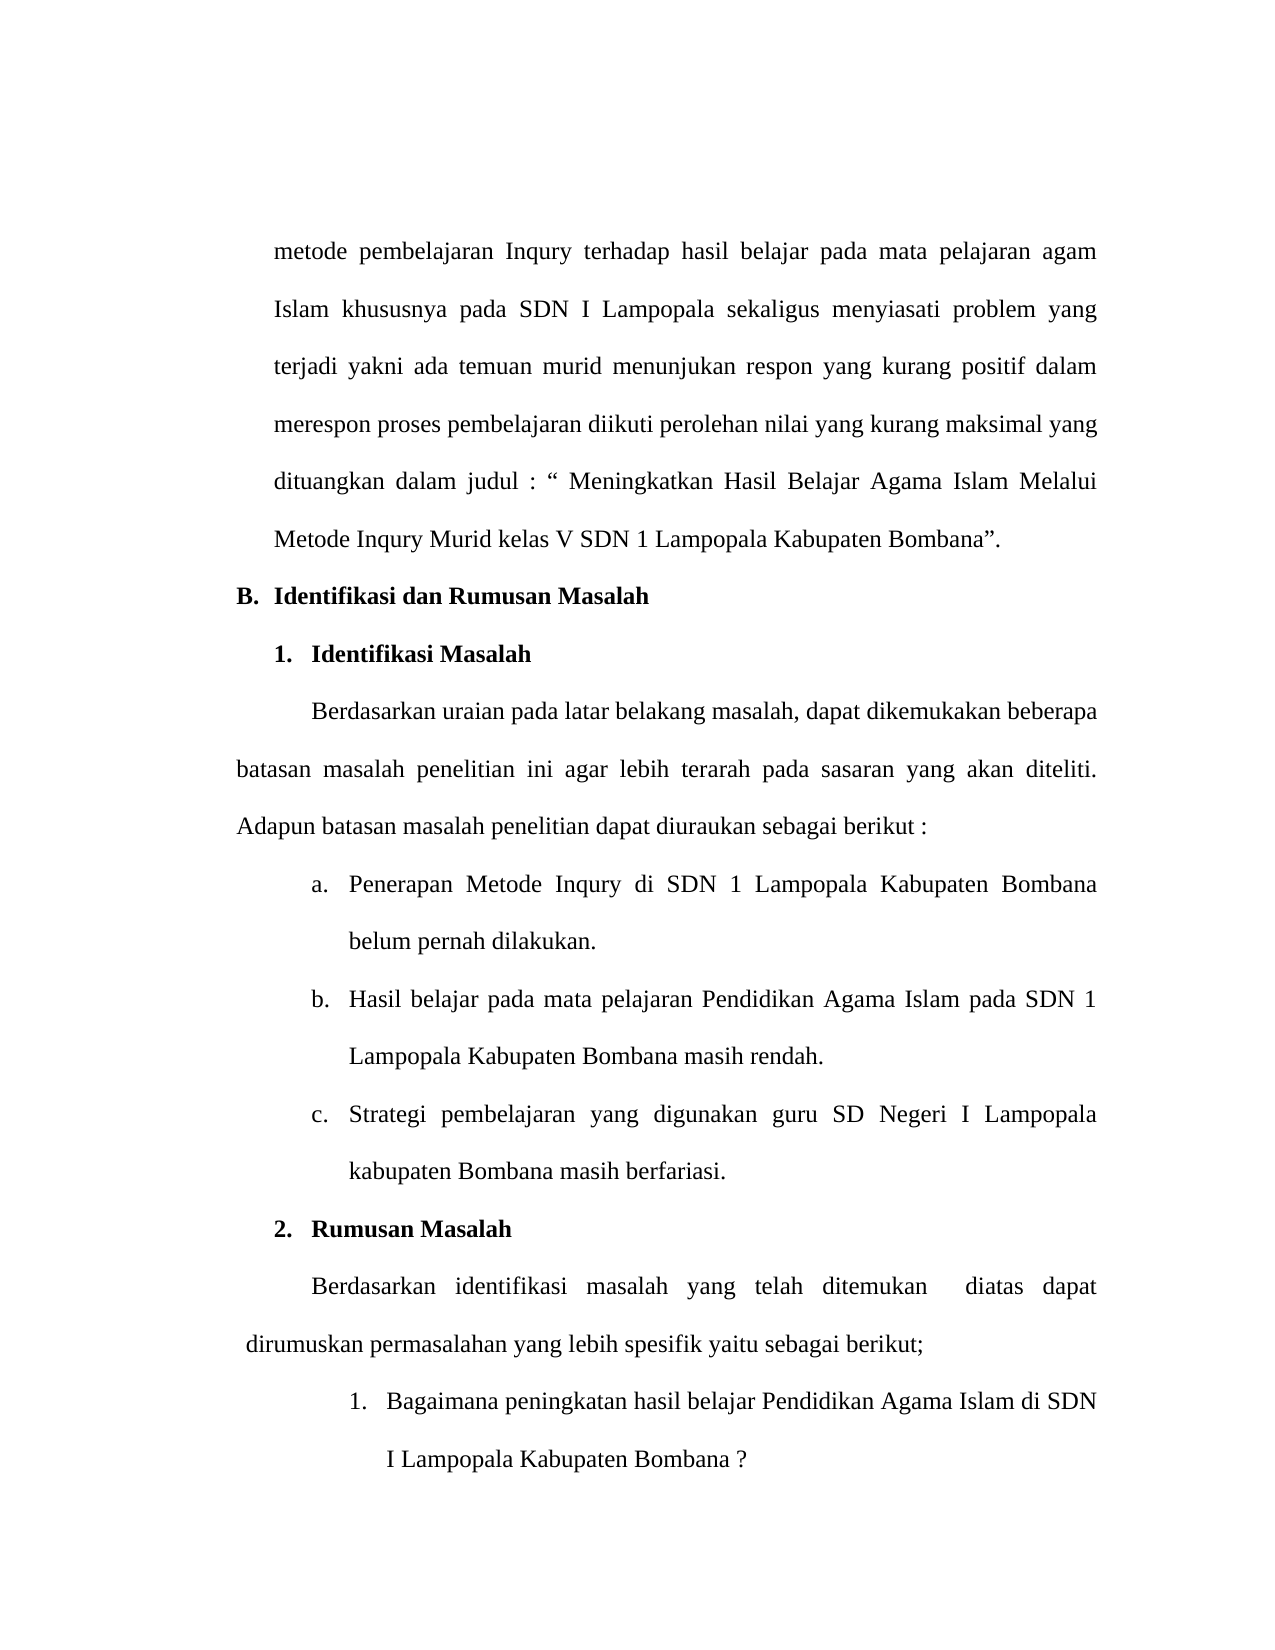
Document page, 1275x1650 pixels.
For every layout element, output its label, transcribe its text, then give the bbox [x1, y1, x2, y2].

list Berdasarkan identifikasi masalah yang telah ditemukan diatas dapat dirumuskan permasalahan yang lebih spesifik yaitu sebagai berikut; [246, 1271, 1098, 1357]
list Identifikasi Masalah [274, 639, 1098, 667]
list Identifikasi dan Rumusan Masalah [236, 581, 1098, 610]
list Bagaimana peningkatan hasil belajar Pendidikan Agama Islam di SDN I Lampopala Kabupaten Bombana ? [349, 1386, 1098, 1472]
list Strategi pembelajaran yang digunakan guru SD Negeri I Lampopala kabupaten Bombana masih berfariasi. [311, 1099, 1098, 1185]
list Hasil belajar pada mata pelajaran Pendidikan Agama Islam pada SDN 1 Lampopala Kabupaten Bombana masih rendah. [311, 984, 1098, 1070]
list Berdasarkan uraian pada latar belakang masalah, dapat dikemukakan beberapa batasan masalah penelitian ini agar lebih terarah pada sasaran yang akan diteliti. Adapun batasan masalah penelitian dapat diuraukan sebagai berikut : [236, 696, 1098, 840]
list Rumusan Masalah [274, 1214, 1098, 1242]
list Penerapan Metode Inqury di SDN 1 Lampopala Kabupaten Bombana belum pernah dilakukan. [311, 869, 1098, 955]
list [274, 236, 1098, 552]
